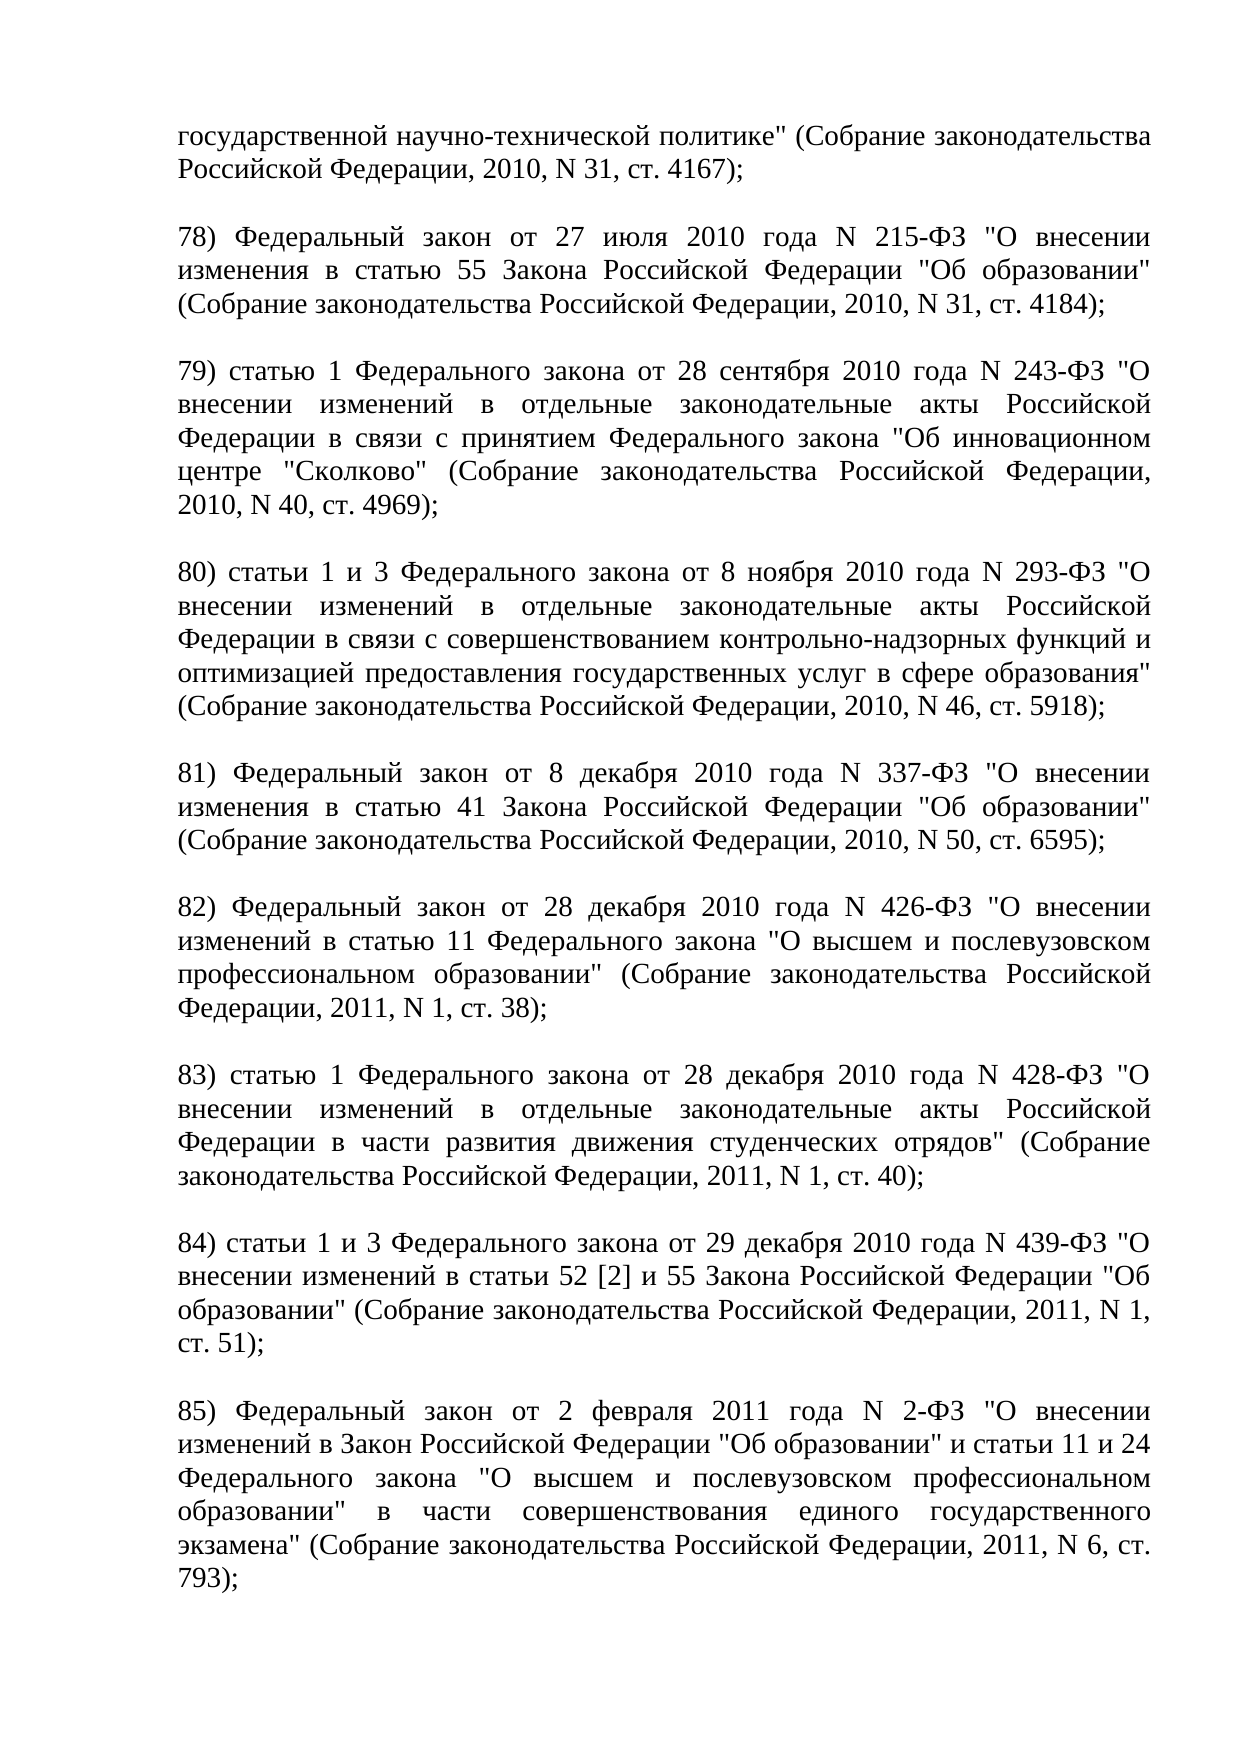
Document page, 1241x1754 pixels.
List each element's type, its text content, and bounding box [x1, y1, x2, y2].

text 81) Федеральный закон от 8 декабря 2010 года N 337-ФЗ "О внесении изменения в статью 41 Закона Российской Федерации "Об образовании" (Собрание законодательства Российской Федерации, 2010, N 50, ст. 6595); [177, 755, 1152, 856]
text 82) Федеральный закон от 28 декабря 2010 года N 426-ФЗ "О внесении изменений в статью 11 Федерального закона "О высшем и послевузовском профессиональном образовании" (Собрание законодательства Российской Федерации, 2011, N 1, ст. 38); [177, 889, 1152, 1024]
text 85) Федеральный закон от 2 февраля 2011 года N 2-ФЗ "О внесении изменений в Закон Российской Федерации "Об образовании" и статьи 11 и 24 Федерального закона "О высшем и послевузовском профессиональном образовании" в части совершенствования единого государственного экзамена" (Собрание законодательства Российской Федерации, 2011, N 6, ст. 793); [177, 1393, 1152, 1594]
text 80) статьи 1 и 3 Федерального закона от 8 ноября 2010 года N 293-ФЗ "О внесении изменений в отдельные законодательные акты Российской Федерации в связи с совершенствованием контрольно-надзорных функций и оптимизацией предоставления государственных услуг в сфере образования" (Собрание законодательства Российской Федерации, 2010, N 46, ст. 5918); [177, 554, 1152, 722]
text 79) статью 1 Федерального закона от 28 сентября 2010 года N 243-ФЗ "О внесении изменений в отдельные законодательные акты Российской Федерации в связи с принятием Федерального закона "Об инновационном центре "Сколково" (Собрание законодательства Российской Федерации, 2010, N 40, ст. 4969); [177, 353, 1152, 521]
text 84) статьи 1 и 3 Федерального закона от 29 декабря 2010 года N 439-ФЗ "О внесении изменений в статьи 52 [2] и 55 Закона Российской Федерации "Об образовании" (Собрание законодательства Российской Федерации, 2011, N 1, ст. 51); [177, 1225, 1152, 1359]
text 78) Федеральный закон от 27 июля 2010 года N 215-ФЗ "О внесении изменения в статью 55 Закона Российской Федерации "Об образовании" (Собрание законодательства Российской Федерации, 2010, N 31, ст. 4184); [177, 219, 1152, 319]
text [177, 118, 1152, 185]
text 83) статью 1 Федерального закона от 28 декабря 2010 года N 428-ФЗ "О внесении изменений в отдельные законодательные акты Российской Федерации в части развития движения студенческих отрядов" (Собрание законодательства Российской Федерации, 2011, N 1, ст. 40); [177, 1057, 1152, 1191]
